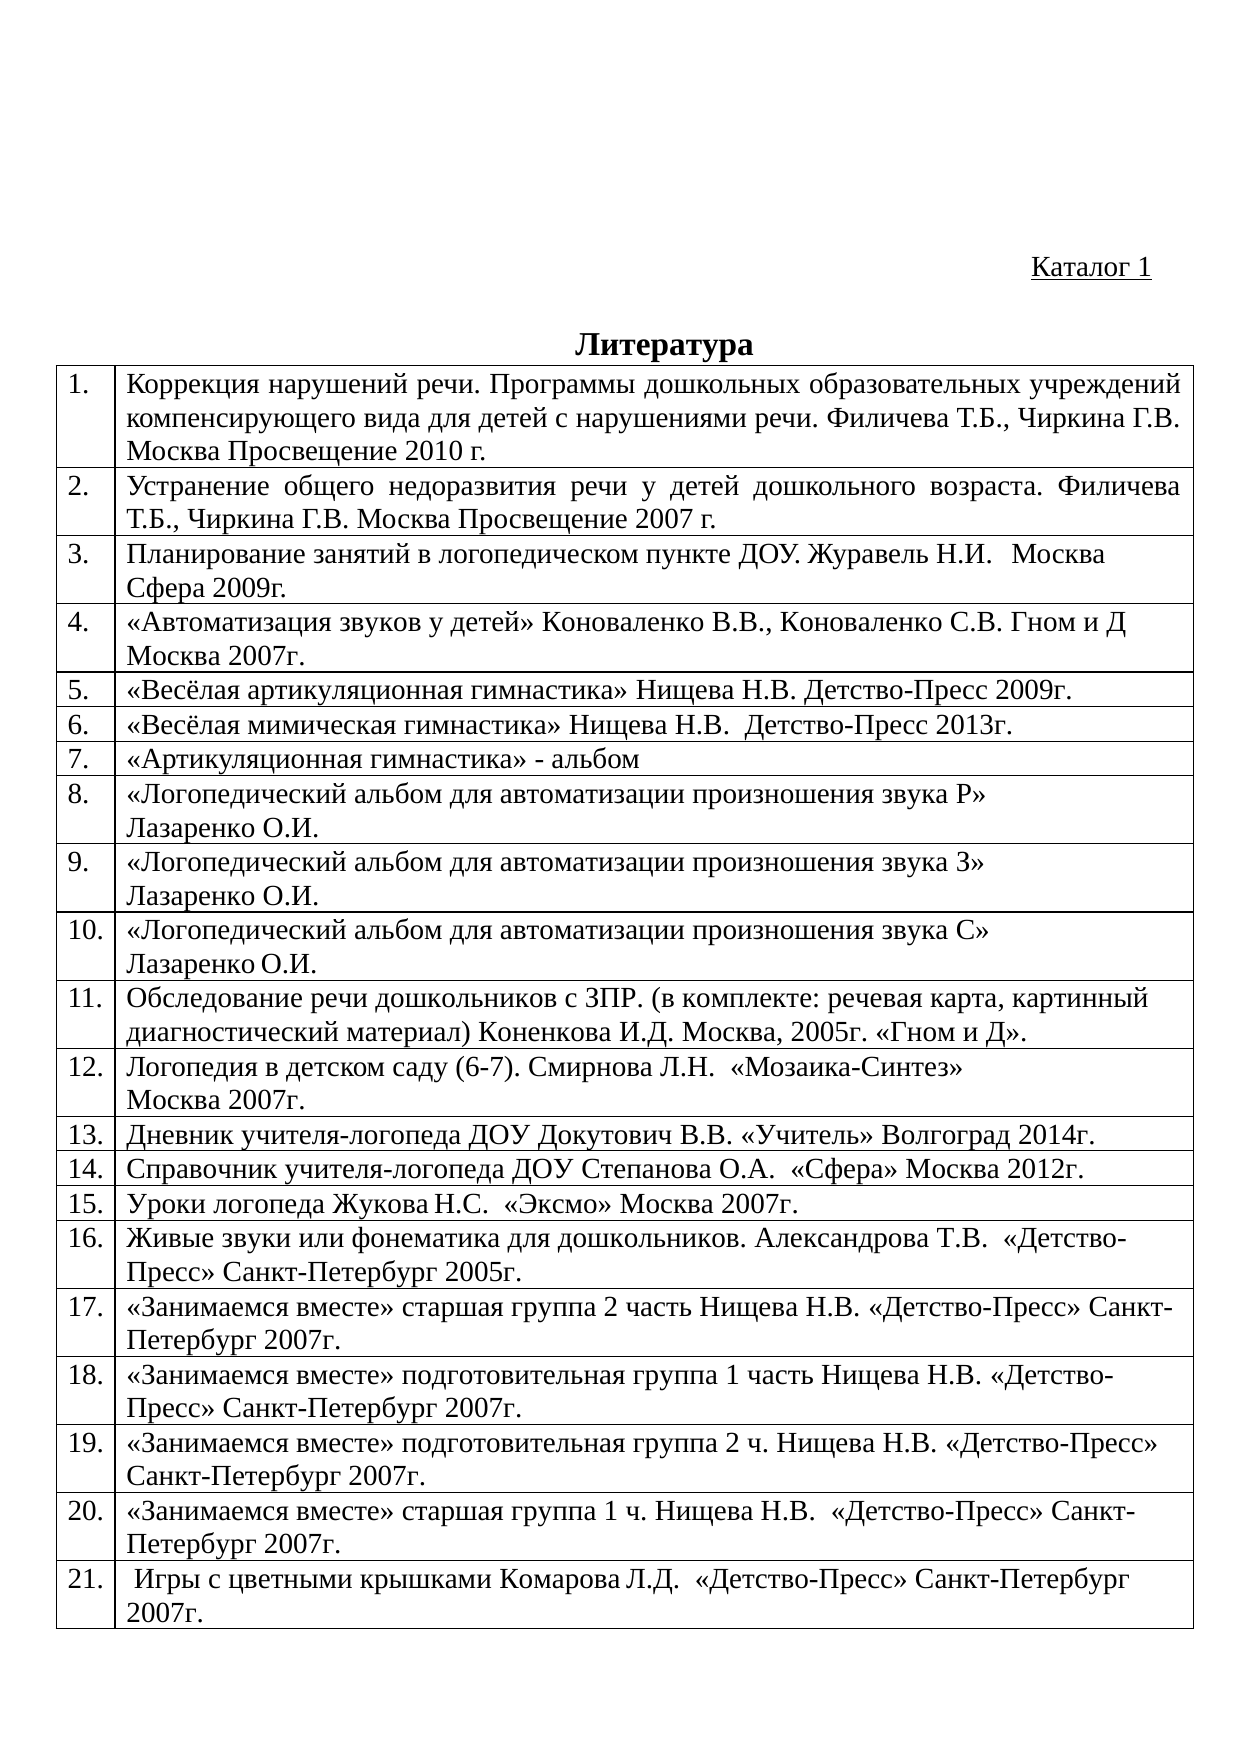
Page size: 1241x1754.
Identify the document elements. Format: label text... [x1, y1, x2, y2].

table_header 1. [57, 366, 114, 467]
table_cell «Артикуляционная гимнастика» - альбом [116, 742, 1193, 775]
table_cell 12. [57, 1049, 114, 1116]
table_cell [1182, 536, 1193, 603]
table_cell 13. [57, 1117, 114, 1150]
table_cell «Весёлая мимическая гимнастика» Нищева Н.В. Детство-Пресс 2013г. [116, 707, 1193, 741]
table_cell «Занимаемся вместе» старшая группа 1 ч. Нищева Н.В. «Детство-Пресс» Санкт-Петербург 2007г. [116, 1493, 1193, 1560]
table_cell «Занимаемся вместе» подготовительная группа 1 часть Нищева Н.В. «Детство-Пресс» Санкт-Петербург 2007г. [116, 1357, 1193, 1424]
table_cell 16. [57, 1221, 114, 1288]
table_cell «Автоматизация звуков у детей» Коноваленко В.В., Коноваленко С.В. Гном и Д Москва 2007г. [116, 604, 1193, 671]
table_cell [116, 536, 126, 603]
table_cell 17. [57, 1289, 114, 1356]
table_cell Справочник учителя-логопеда ДОУ Степанова О.А. «Сфера» Москва 2012г. [116, 1151, 1193, 1185]
table_cell 4. [57, 604, 114, 671]
table_cell Уроки логопеда Жукова Н.С. «Эксмо» Москва 2007г. [116, 1186, 1193, 1219]
table_cell 9. [57, 844, 114, 911]
table_cell Логопедия в детском саду (6-7). Смирнова Л.Н. «Мозаика-Синтез» Москва 2007г. [116, 1049, 1193, 1116]
table_cell 6. [57, 707, 114, 741]
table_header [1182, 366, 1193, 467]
table_cell «Весёлая артикуляционная гимнастика» Нищева Н.В. Детство-Пресс 2009г. [116, 673, 1193, 706]
table_cell 5. [57, 673, 114, 706]
table_cell 21. [57, 1561, 114, 1628]
table_cell 15. [57, 1186, 114, 1219]
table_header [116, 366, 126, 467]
table_cell «Логопедический альбом для автоматизации произношения звука С» Лазаренко О.И. [116, 913, 1193, 979]
table_cell «Логопедический альбом для автоматизации произношения звука Р» Лазаренко О.И. [116, 776, 1193, 843]
table_cell 10. [57, 913, 114, 979]
table_cell 20. [57, 1493, 114, 1560]
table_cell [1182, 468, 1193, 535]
table_cell 14. [57, 1151, 114, 1185]
table_cell 3. [57, 536, 114, 603]
table_cell 11. [57, 981, 114, 1048]
table_cell 18. [57, 1357, 114, 1424]
table_cell 19. [57, 1425, 114, 1492]
table_cell Дневник учителя-логопеда ДОУ Докутович В.В. «Учитель» Волгоград 2014г. [116, 1117, 1193, 1150]
table_cell Живые звуки или фонематика для дошкольников. Александрова Т.В. «Детство-Пресс» Санкт-Петербург 2005г. [116, 1221, 1193, 1288]
table_cell «Логопедический альбом для автоматизации произношения звука З» Лазаренко О.И. [116, 844, 1193, 911]
text Каталог 1 [252, 249, 1152, 283]
text Литература [177, 324, 1152, 362]
table_cell 8. [57, 776, 114, 843]
table_cell 7. [57, 742, 114, 775]
table_cell Игры с цветными крышками Комарова Л.Д. «Детство-Пресс» Санкт-Петербург 2007г. [116, 1561, 1193, 1628]
table_cell «Занимаемся вместе» подготовительная группа 2 ч. Нищева Н.В. «Детство-Пресс» Санкт-Петербург 2007г. [116, 1425, 1193, 1492]
table_cell Обследование речи дошкольников с ЗПР. (в комплекте: речевая карта, картинный диагностический материал) Коненкова И.Д. Москва, 2005г. «Гном и Д». [116, 981, 1193, 1048]
table_cell «Занимаемся вместе» старшая группа 2 часть Нищева Н.В. «Детство-Пресс» Санкт-Петербург 2007г. [116, 1289, 1193, 1356]
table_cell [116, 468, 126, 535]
table_cell 2. [57, 468, 114, 535]
